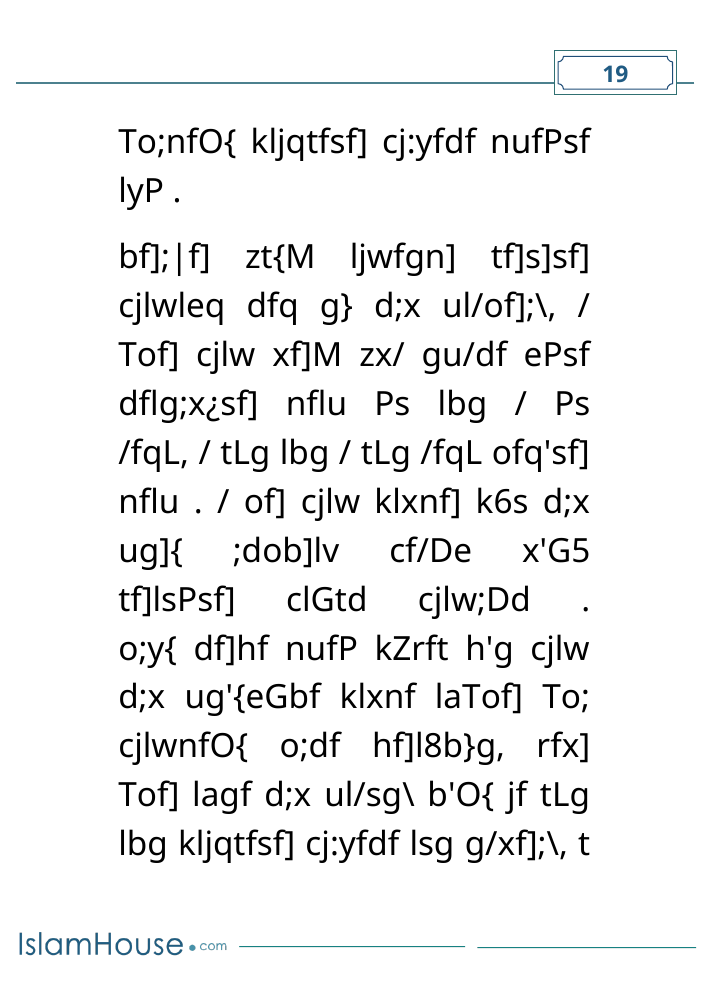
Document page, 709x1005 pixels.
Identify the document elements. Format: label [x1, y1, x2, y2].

picture [471, 929, 697, 962]
text [118, 233, 591, 866]
picture [12, 928, 466, 961]
text [118, 118, 591, 212]
